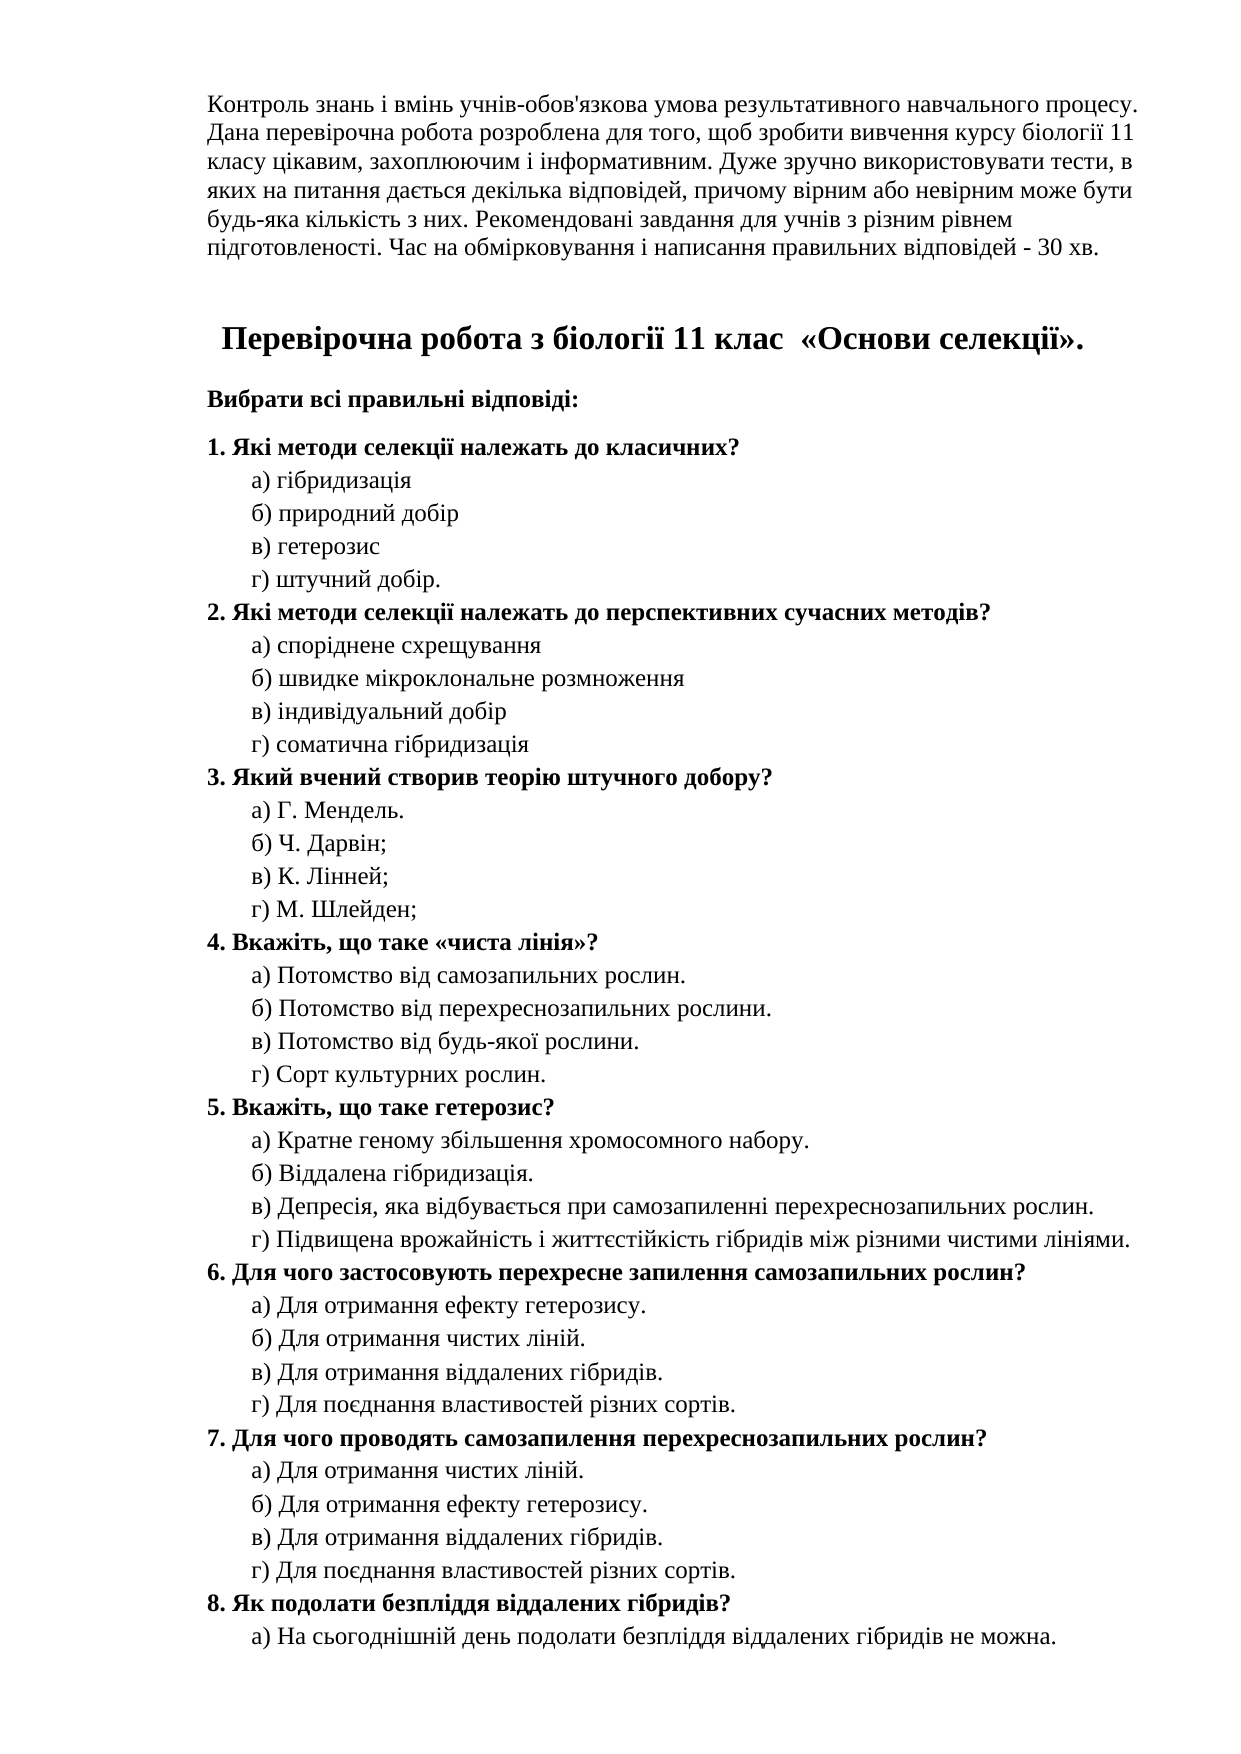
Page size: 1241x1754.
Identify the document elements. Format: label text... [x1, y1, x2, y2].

text в) Депресія, яка відбувається при самозапиленні перехреснозапильних рослин. [251, 1191, 1152, 1220]
text б) Ч. Дарвін; [251, 828, 1152, 857]
text в) гетерозис [251, 531, 1152, 560]
text в) індивідуальний добір [251, 696, 1152, 725]
text г) соматична гібридизація [251, 729, 1152, 758]
text б) Для отримання чистих ліній. [207, 1323, 1152, 1352]
text б) швидке мікроклональне розмноження [251, 663, 1152, 692]
text а) Для отримання ефекту гетерозису. [207, 1291, 1152, 1319]
text в) Для отримання віддалених гібридів. [207, 1357, 1152, 1385]
text 4. Вкажіть, що таке «чиста лінія»? [207, 927, 1152, 956]
text 1. Які методи селекції належать до класичних? [207, 432, 1152, 461]
text б) Для отримання ефекту гетерозису. [251, 1489, 1152, 1517]
text а) Потомство від самозапильних рослин. [251, 960, 1152, 989]
text а) Кратне геному збільшення хромосомного набору. [251, 1125, 1152, 1154]
text г) Підвищена врожайність і життєстійкість гібридів між різними чистими лініями. [251, 1224, 1152, 1253]
text 5. Вкажіть, що таке гетерозис? [207, 1092, 1152, 1121]
text 8. Як подолати безпліддя віддалених гібридів? [207, 1588, 1152, 1616]
text в) К. Лінней; [251, 861, 1152, 890]
text г) М. Шлейден; [251, 894, 1152, 923]
text б) природний добір [251, 498, 1152, 527]
text в) Для отримання віддалених гібридів. [251, 1522, 1152, 1550]
text б) Віддалена гібридизація. [251, 1158, 1152, 1187]
text а) Для отримання чистих ліній. [251, 1456, 1152, 1484]
text Контроль знань і вмінь учнів-обов'язкова умова результативного навчального процесу. Дана перевірочна робота розроблена для того, щоб зробити вивчення курсу біології 11 класу цікавим, захоплюючим і інформативним. Дуже зручно використовувати тести, в яких на питання дається декілька відповідей, причому вірним або невірним може бути будь-яка кількість з них. Рекомендовані завдання для учнів з різним рівнем підготовленості. Час на обмірковування і написання правильних відповідей - 30 хв. [207, 89, 1152, 261]
text б) Потомство від перехреснозапильних рослини. [251, 993, 1152, 1022]
text г) Сорт культурних рослин. [251, 1059, 1152, 1088]
text а) гібридизація [251, 465, 1152, 494]
text г) штучний добір. [251, 564, 1152, 593]
text 3. Який вчений створив теорію штучного добору? [207, 762, 1152, 791]
text Перевірочна робота з біології 11 клас «Основи селекції». [207, 318, 1152, 356]
text а) Г. Мендель. [251, 795, 1152, 824]
text 2. Які методи селекції належать до перспективних сучасних методів? [207, 597, 1152, 626]
text г) Для поєднання властивостей різних сортів. [251, 1555, 1152, 1583]
text Вибрати всі правильні відповіді: [207, 384, 1152, 413]
text в) Потомство від будь-якої рослини. [251, 1026, 1152, 1055]
text г) Для поєднання властивостей різних сортів. [207, 1389, 1152, 1418]
text 6. Для чого застосовують перехресне запилення самозапильних рослин? [207, 1257, 1152, 1286]
text а) споріднене схрещування [251, 630, 1152, 659]
text 7. Для чого проводять самозапилення перехреснозапильних рослин? [207, 1423, 1152, 1451]
text а) На сьогоднішній день подолати безпліддя віддалених гібридів не можна. [251, 1621, 1152, 1649]
